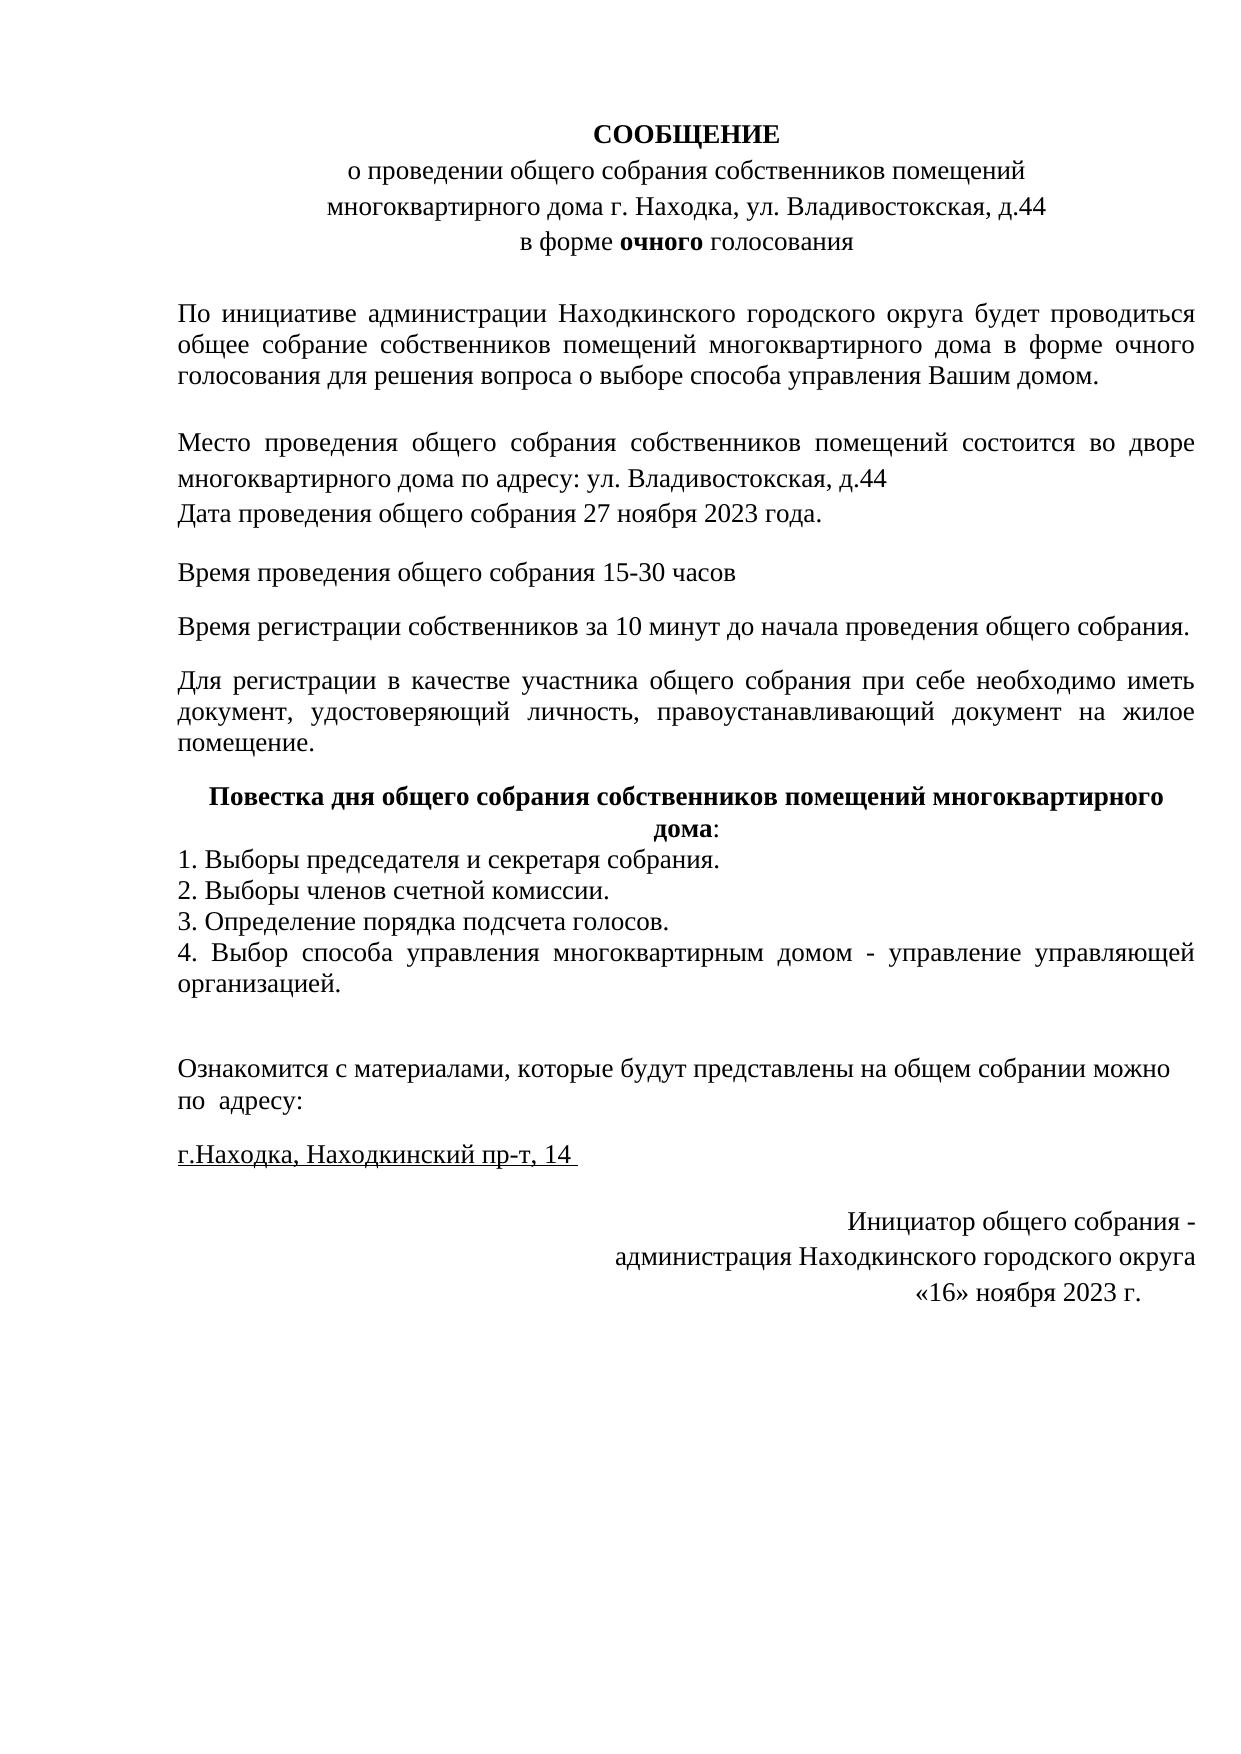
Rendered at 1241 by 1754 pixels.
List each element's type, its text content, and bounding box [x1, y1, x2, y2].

text Для регистрации в качестве участника общего собрания при себе необходимо иметь документ, удостоверяющий личность, правоустанавливающий документ на жилое помещение. [177, 664, 1196, 758]
text в форме очного голосования [177, 225, 1196, 256]
text 2. Выборы членов счетной комиссии. [177, 874, 1196, 905]
text Ознакомится с материалами, которые будут представлены на общем собрании можно по адресу: [177, 1053, 1196, 1115]
text Дата проведения общего собрания 27 ноября 2023 года. [177, 497, 1196, 528]
text 1. Выборы председателя и секретаря собрания. [177, 843, 1196, 874]
text 4. Выбор способа управления многоквартирным домом - управление управляющей организацией. [177, 936, 1196, 998]
text Время проведения общего собрания 15-30 часов [177, 556, 1196, 587]
text СООБЩЕНИЕ [177, 118, 1196, 149]
text Место проведения общего собрания собственников помещений состоится во дворе многоквартирного дома по адресу: ул. Владивостокская, д.44 [177, 426, 1196, 493]
text многоквартирного дома г. Находка, ул. Владивостокская, д.44 [177, 189, 1196, 221]
text администрация Находкинского городского округа [177, 1240, 1196, 1272]
text 3. Определение порядка подсчета голосов. [177, 905, 1196, 936]
text Повестка дня общего собрания собственников помещений многоквартирного дома: [177, 781, 1196, 843]
text о проведении общего собрания собственников помещений [177, 154, 1196, 185]
text По инициативе администрации Находкинского городского округа будет проводиться общее собрание собственников помещений многоквартирного дома в форме очного голосования для решения вопроса о выборе способа управления Вашим домом. [177, 297, 1196, 390]
text Время регистрации собственников за 10 минут до начала проведения общего собрания. [177, 610, 1196, 641]
text Инициатор общего собрания - [177, 1205, 1196, 1236]
text г.Находка, Находкинский пр-т, 14 [177, 1138, 1196, 1169]
text «16» ноября 2023 г. [915, 1276, 1196, 1307]
